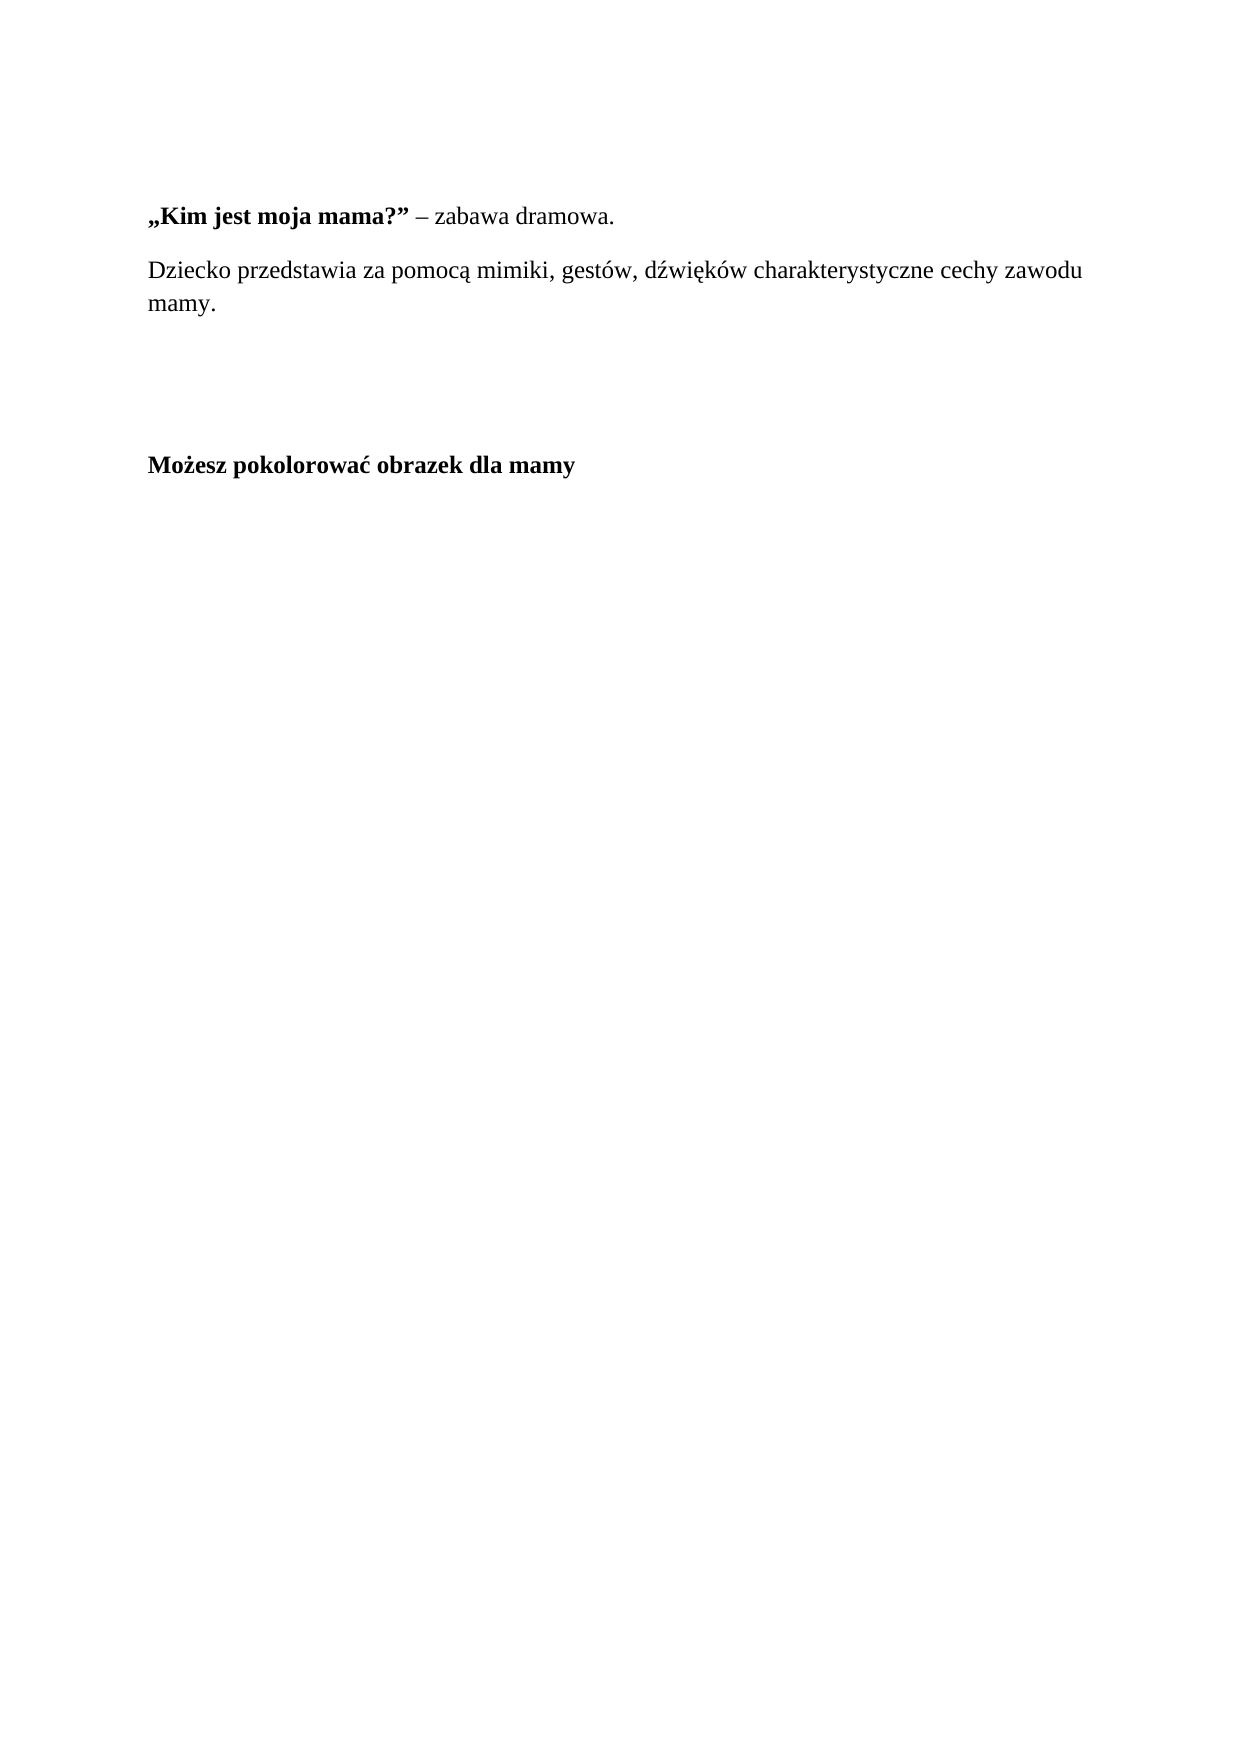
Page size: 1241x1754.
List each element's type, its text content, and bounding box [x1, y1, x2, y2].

text „Kim jest moja mama?” – zabawa dramowa. [148, 201, 1093, 230]
text Możesz pokolorować obrazek dla mamy [148, 450, 1093, 479]
text Dziecko przedstawia za pomocą mimiki, gestów, dźwięków charakterystyczne cechy zawodu mamy. [148, 255, 1093, 317]
